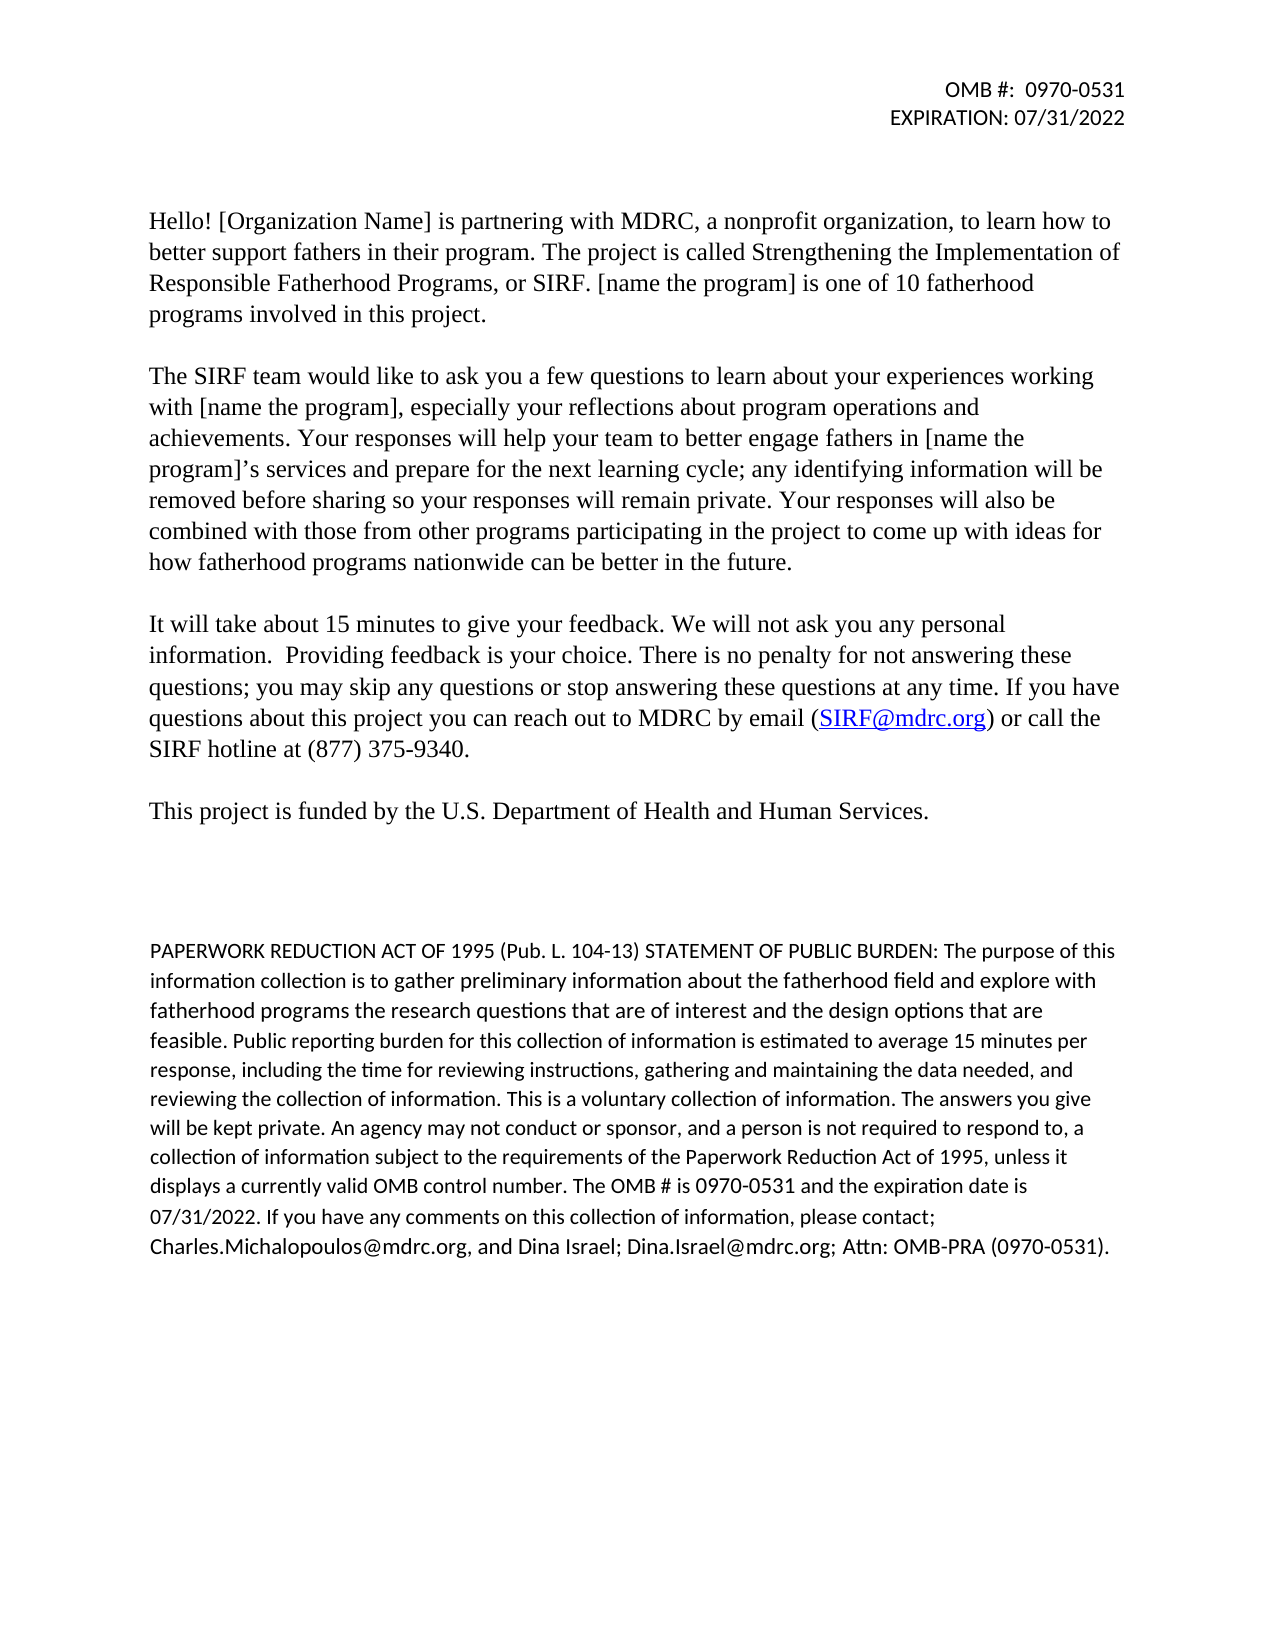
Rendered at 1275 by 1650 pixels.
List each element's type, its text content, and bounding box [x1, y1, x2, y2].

list Hello! [Organization Name] is partnering with MDRC, a nonprofit organization, to learn how to better support fathers in their program. The project is called Strengthening the Implementation of Responsible Fatherhood Programs, or SIRF. [name the program] is one of 10 fatherhood programs involved in this project. [148, 206, 1125, 328]
list It will take about 15 minutes to give your feedback. We will not ask you any personal information. Providing feedback is your choice. There is no penalty for not answering these questions; you may skip any questions or stop answering these questions at any time. If you have questions about this project you can reach out to MDRC by email (SIRF@mdrc.org) or call the SIRF hotline at (877) 375-9340. [148, 609, 1125, 762]
text PAPERWORK REDUCTION ACT OF 1995 (Pub. L. 104-13) STATEMENT OF PUBLIC BURDEN: The purpose of this information collection is to gather preliminary information about the fatherhood field and explore with fatherhood programs the research questions that are of interest and the design options that are feasible. Public reporting burden for this collection of information is estimated to average 15 minutes per response, including the time for reviewing instructions, gathering and maintaining the data needed, and reviewing the collection of information. This is a voluntary collection of information. The answers you give will be kept private. An agency may not conduct or sponsor, and a person is not required to respond to, a collection of information subject to the requirements of the Paperwork Reduction Act of 1995, unless it displays a currently valid OMB control number. The OMB # is 0970-0531 and the expiration date is 07/31/2022. If you have any comments on this collection of information, please contact; Charles.Michalopoulos@mdrc.org, and Dina Israel; Dina.Israel@mdrc.org; Attn: OMB-PRA (0970-0531). [150, 937, 1125, 1260]
list The SIRF team would like to ask you a few questions to learn about your experiences working with [name the program], especially your reflections about program operations and achievements. Your responses will help your team to better engage fathers in [name the program]’s services and prepare for the next learning cycle; any identifying information will be removed before sharing so your responses will remain private. Your responses will also be combined with those from other programs participating in the project to come up with ideas for how fatherhood programs nationwide can be better in the future. [148, 361, 1125, 576]
list This project is funded by the U.S. Department of Health and Human Services. [148, 796, 1125, 824]
